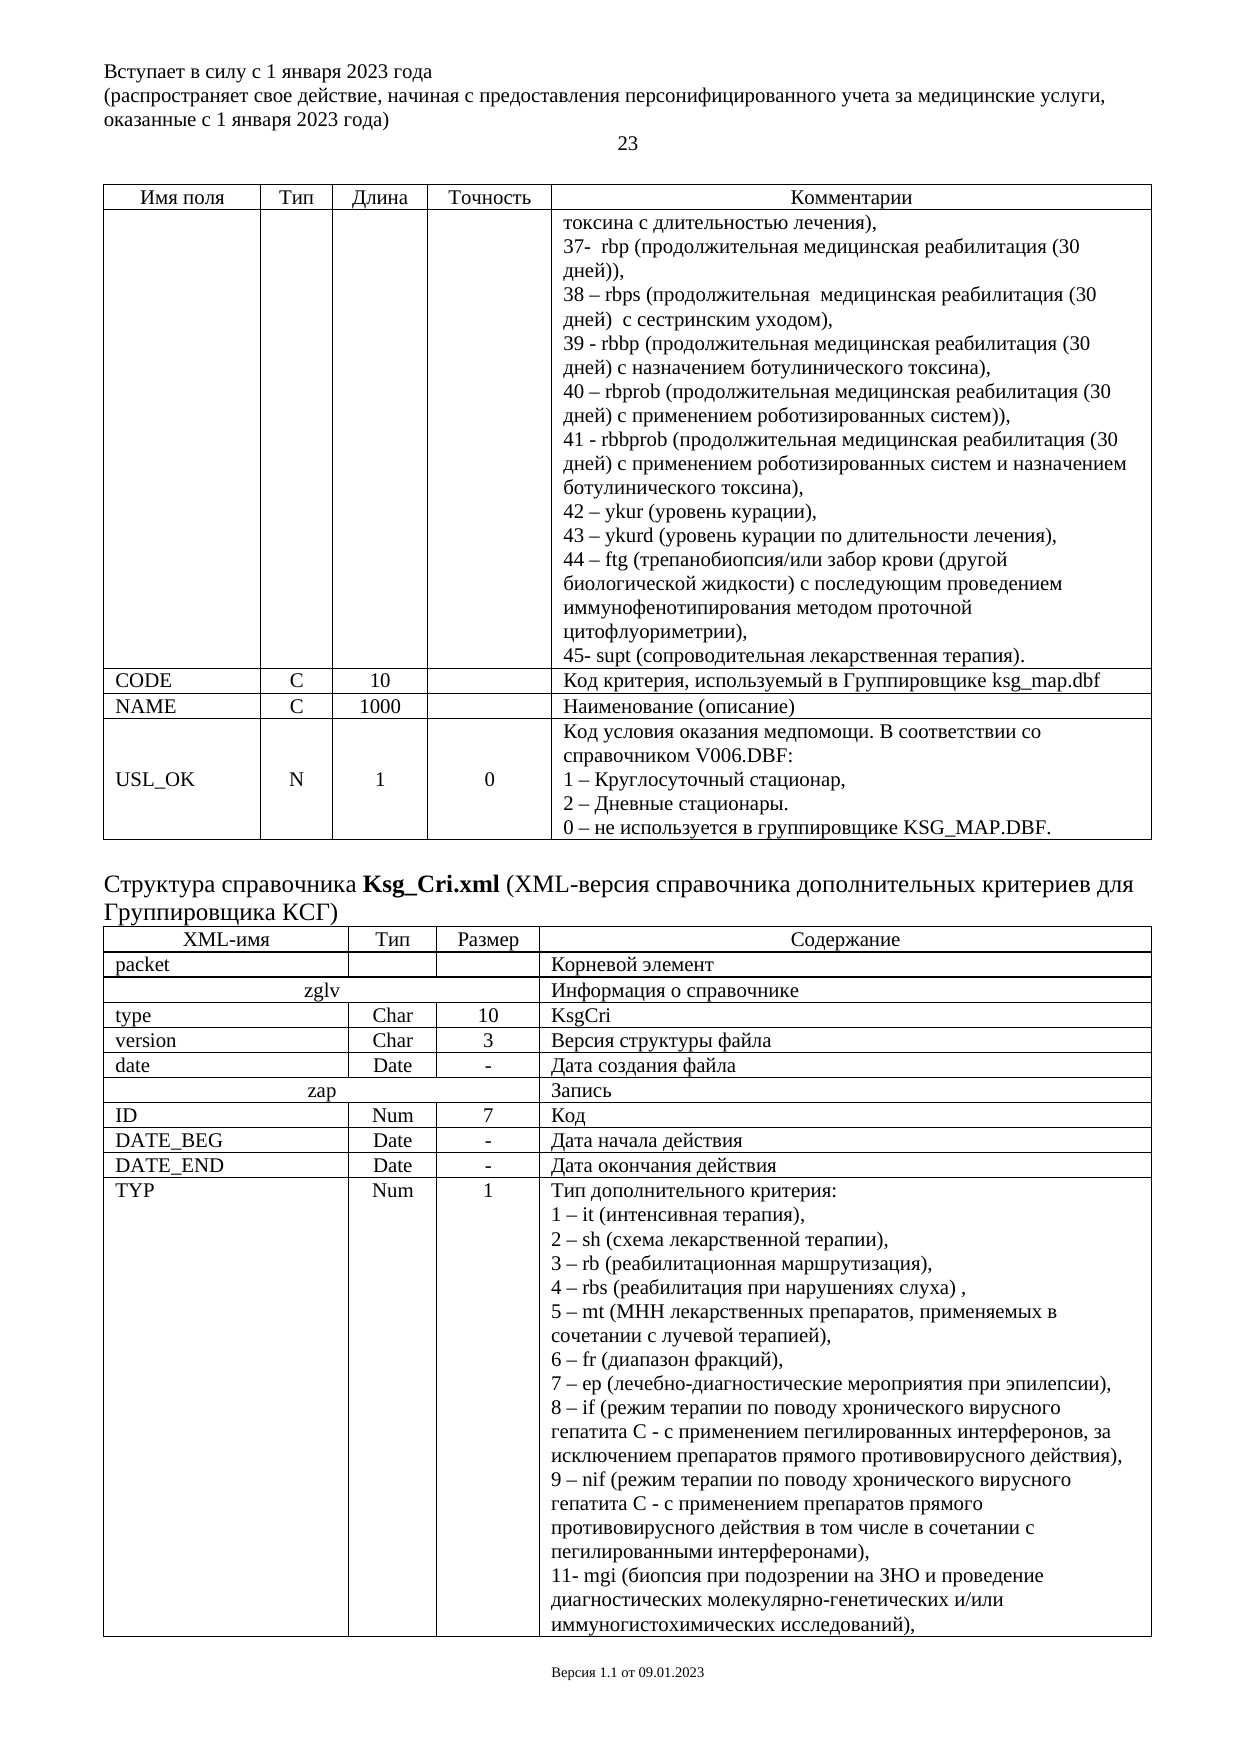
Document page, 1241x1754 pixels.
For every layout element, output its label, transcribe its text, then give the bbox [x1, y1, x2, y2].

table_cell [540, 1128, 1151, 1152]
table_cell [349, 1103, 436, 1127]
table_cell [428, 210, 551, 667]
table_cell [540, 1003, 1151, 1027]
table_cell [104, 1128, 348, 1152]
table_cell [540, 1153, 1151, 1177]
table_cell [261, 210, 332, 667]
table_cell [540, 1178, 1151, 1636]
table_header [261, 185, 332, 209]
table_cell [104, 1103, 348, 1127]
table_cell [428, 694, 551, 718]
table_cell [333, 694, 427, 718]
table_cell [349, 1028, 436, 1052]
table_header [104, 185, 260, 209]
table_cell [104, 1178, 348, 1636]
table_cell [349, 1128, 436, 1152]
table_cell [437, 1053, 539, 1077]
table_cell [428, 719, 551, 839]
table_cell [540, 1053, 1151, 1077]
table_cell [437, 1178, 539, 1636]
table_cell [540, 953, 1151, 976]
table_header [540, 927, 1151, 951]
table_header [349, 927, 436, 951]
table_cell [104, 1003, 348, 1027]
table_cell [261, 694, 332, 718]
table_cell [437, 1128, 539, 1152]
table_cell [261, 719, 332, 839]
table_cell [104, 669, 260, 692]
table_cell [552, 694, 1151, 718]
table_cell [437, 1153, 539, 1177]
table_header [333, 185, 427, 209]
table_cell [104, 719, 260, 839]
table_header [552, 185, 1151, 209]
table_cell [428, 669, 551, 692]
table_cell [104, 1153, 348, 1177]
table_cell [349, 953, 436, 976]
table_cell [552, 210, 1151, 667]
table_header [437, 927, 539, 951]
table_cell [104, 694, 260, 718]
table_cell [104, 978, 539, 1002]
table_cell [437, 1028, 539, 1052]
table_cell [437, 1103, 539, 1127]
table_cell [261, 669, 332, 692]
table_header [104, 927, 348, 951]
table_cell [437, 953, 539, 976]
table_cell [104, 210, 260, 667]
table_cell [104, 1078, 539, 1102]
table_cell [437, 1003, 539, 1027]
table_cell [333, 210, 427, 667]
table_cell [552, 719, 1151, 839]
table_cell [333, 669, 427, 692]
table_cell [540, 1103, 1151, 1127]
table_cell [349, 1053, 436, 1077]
text Структура справочника Ksg_Cri.xml (XML-версия справочника дополнительных критериев для Группировщика КСГ) [103, 869, 1152, 926]
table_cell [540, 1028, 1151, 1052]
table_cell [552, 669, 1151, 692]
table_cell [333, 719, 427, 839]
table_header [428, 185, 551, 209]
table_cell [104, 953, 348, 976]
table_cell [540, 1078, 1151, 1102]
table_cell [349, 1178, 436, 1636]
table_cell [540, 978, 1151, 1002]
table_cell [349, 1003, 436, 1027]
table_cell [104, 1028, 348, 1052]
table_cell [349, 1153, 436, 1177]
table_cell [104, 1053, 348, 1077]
